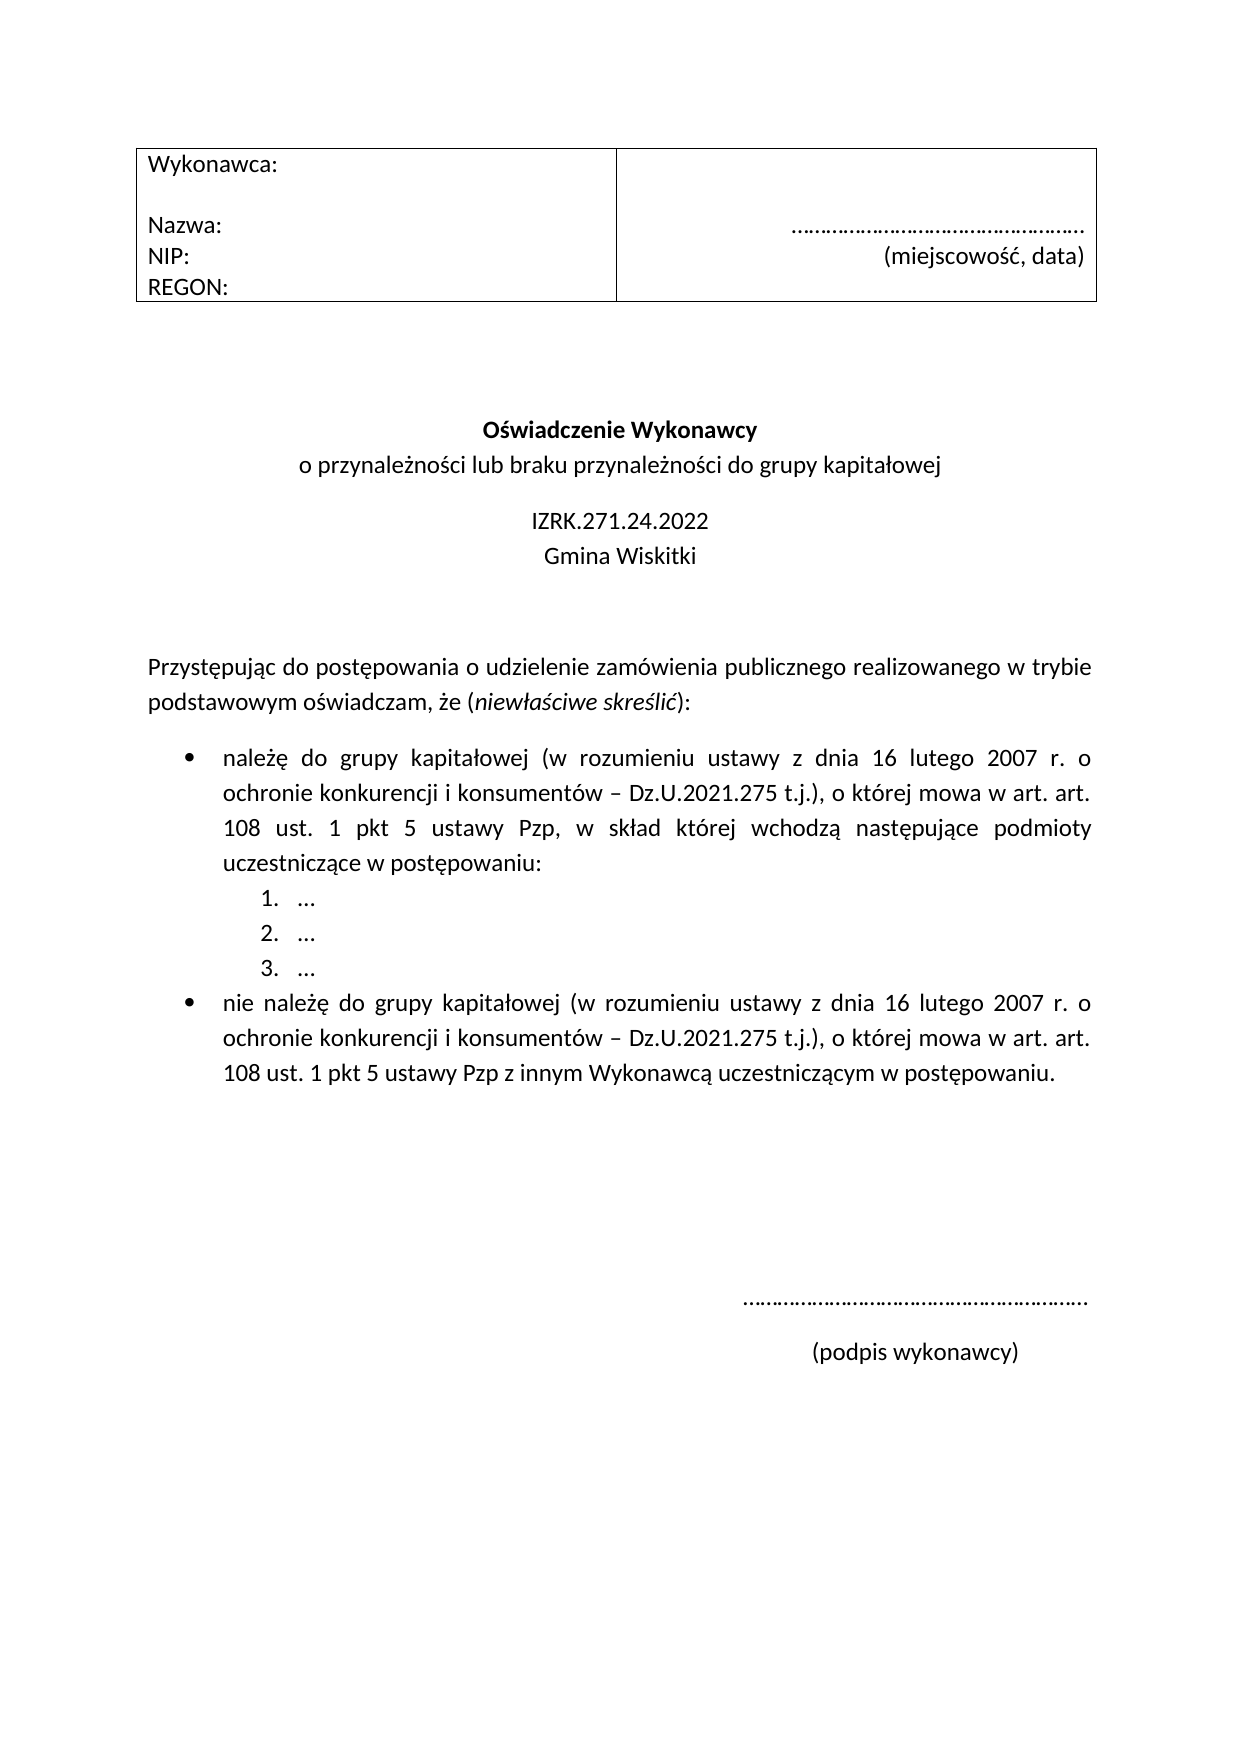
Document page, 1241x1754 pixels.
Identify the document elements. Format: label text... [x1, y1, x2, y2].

table_header …………………………………………… (miejscowość, data) [617, 149, 1096, 301]
text Oświadczenie Wykonawcy o przynależności lub braku przynależności do grupy kapitałowej [148, 414, 1093, 479]
list … [260, 882, 1093, 913]
list … [260, 952, 1093, 983]
text IZRK.271.24.2022 Gmina Wiskitki [148, 505, 1093, 570]
list nie należę do grupy kapitałowej (w rozumieniu ustawy z dnia 16 lutego 2007 r. o ochronie konkurencji i konsumentów – Dz.U.2021.275 t.j.), o której mowa w art. art. 108 ust. 1 pkt 5 ustawy Pzp z innym Wykonawcą uczestniczącym w postępowaniu. [185, 987, 1093, 1088]
list … [260, 917, 1093, 948]
text …………………………………………………… [738, 1281, 1093, 1311]
text (podpis wykonawcy) [738, 1336, 1093, 1367]
text Przystępując do postępowania o udzielenie zamówienia publicznego realizowanego w trybie podstawowym oświadczam, że (niewłaściwe skreślić): [148, 651, 1093, 717]
list należę do grupy kapitałowej (w rozumieniu ustawy z dnia 16 lutego 2007 r. o ochronie konkurencji i konsumentów – Dz.U.2021.275 t.j.), o której mowa w art. art. 108 ust. 1 pkt 5 ustawy Pzp, w skład której wchodzą następujące podmioty uczestniczące w postępowaniu: [185, 742, 1093, 878]
table_header Wykonawca: Nazwa: NIP: REGON: [137, 149, 616, 301]
